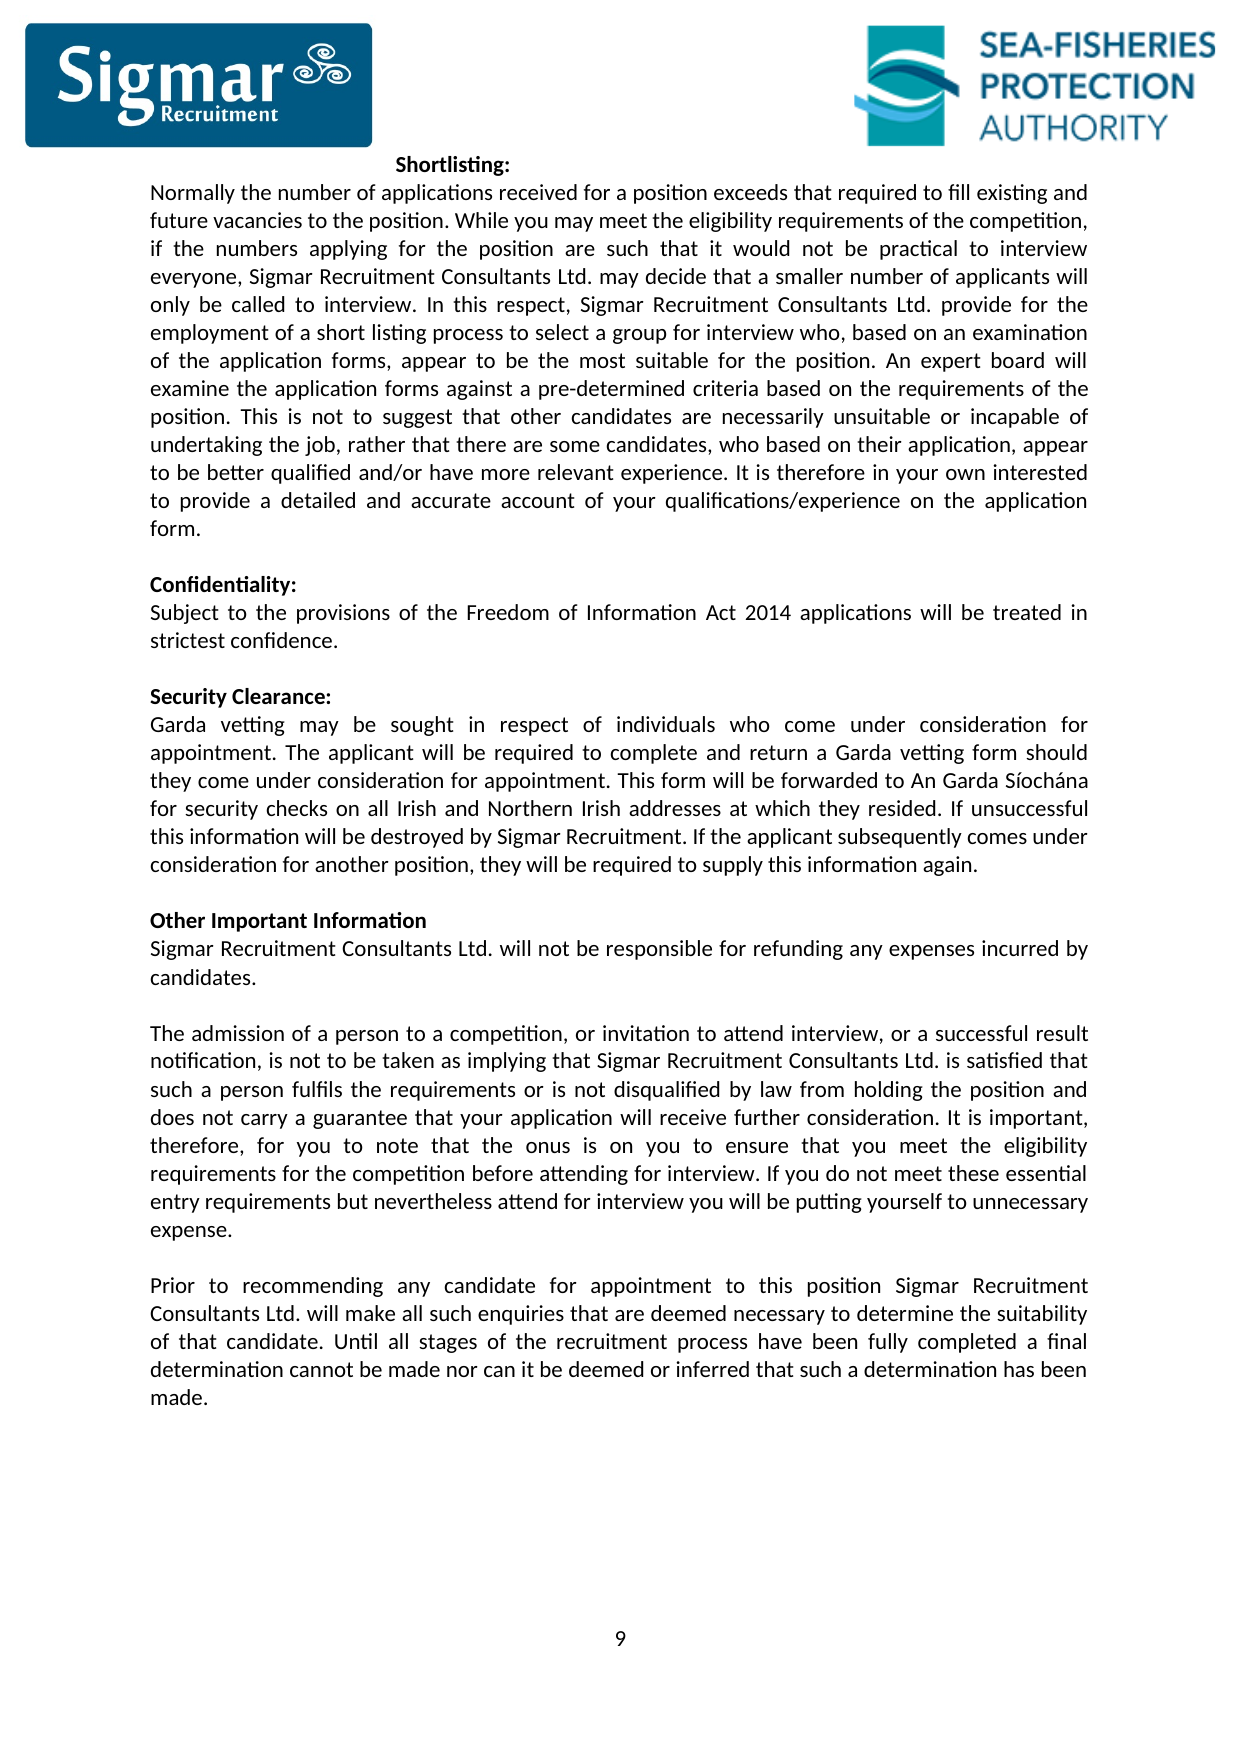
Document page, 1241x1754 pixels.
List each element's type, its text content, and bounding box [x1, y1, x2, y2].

text Other Important Information [150, 907, 1090, 934]
picture [18, 15, 377, 152]
text Garda vetting may be sought in respect of individuals who come under consideration for appointment. The applicant will be required to complete and return a Garda vetting form should they come under consideration for appointment. This form will be forwarded to An Garda Síochána for security checks on all Irish and Northern Irish addresses at which they resided. If unsuccessful this information will be destroyed by Sigmar Recruitment. If the applicant subsequently comes under consideration for another position, they will be required to supply this information again. [150, 710, 1090, 878]
text Normally the number of applications received for a position exceeds that required to fill existing and future vacancies to the position. While you may meet the eligibility requirements of the competition, if the numbers applying for the position are such that it would not be practical to interview everyone, Sigmar Recruitment Consultants Ltd. may decide that a smaller number of applicants will only be called to interview. In this respect, Sigmar Recruitment Consultants Ltd. provide for the employment of a short listing process to select a group for interview who, based on an examination of the application forms, appear to be the most suitable for the position. An expert board will examine the application forms against a pre-determined criteria based on the requirements of the position. This is not to suggest that other candidates are necessarily unsuitable or incapable of undertaking the job, rather that there are some candidates, who based on their application, appear to be better qualified and/or have more relevant experience. It is therefore in your own interested to provide a detailed and accurate account of your qualifications/experience on the application form. [150, 178, 1090, 542]
text The admission of a person to a competition, or invitation to attend interview, or a successful result notification, is not to be taken as implying that Sigmar Recruitment Consultants Ltd. is satisfied that such a person fulfils the requirements or is not disqualified by law from holding the position and does not carry a guarantee that your application will receive further consideration. It is important, therefore, for you to note that the onus is on you to ensure that you meet the eligibility requirements for the competition before attending for interview. If you do not meet these essential entry requirements but nevertheless attend for interview you will be putting yourself to unnecessary expense. [150, 1019, 1090, 1243]
text Prior to recommending any candidate for appointment to this position Sigmar Recruitment Consultants Ltd. will make all such enquiries that are deemed necessary to determine the suitability of that candidate. Until all stages of the recruitment process have been fully completed a final determination cannot be made nor can it be deemed or inferred that such a determination has been made. [150, 1271, 1090, 1411]
text Security Clearance: [150, 682, 1090, 710]
text Sigmar Recruitment Consultants Ltd. will not be responsible for refunding any expenses incurred by candidates. [150, 934, 1090, 991]
picture [854, 25, 1216, 150]
text Confidentiality: [150, 570, 1090, 598]
text Subject to the provisions of the Freedom of Information Act 2014 applications will be treated in strictest confidence. [150, 598, 1090, 654]
text Shortlisting: [150, 150, 1090, 178]
